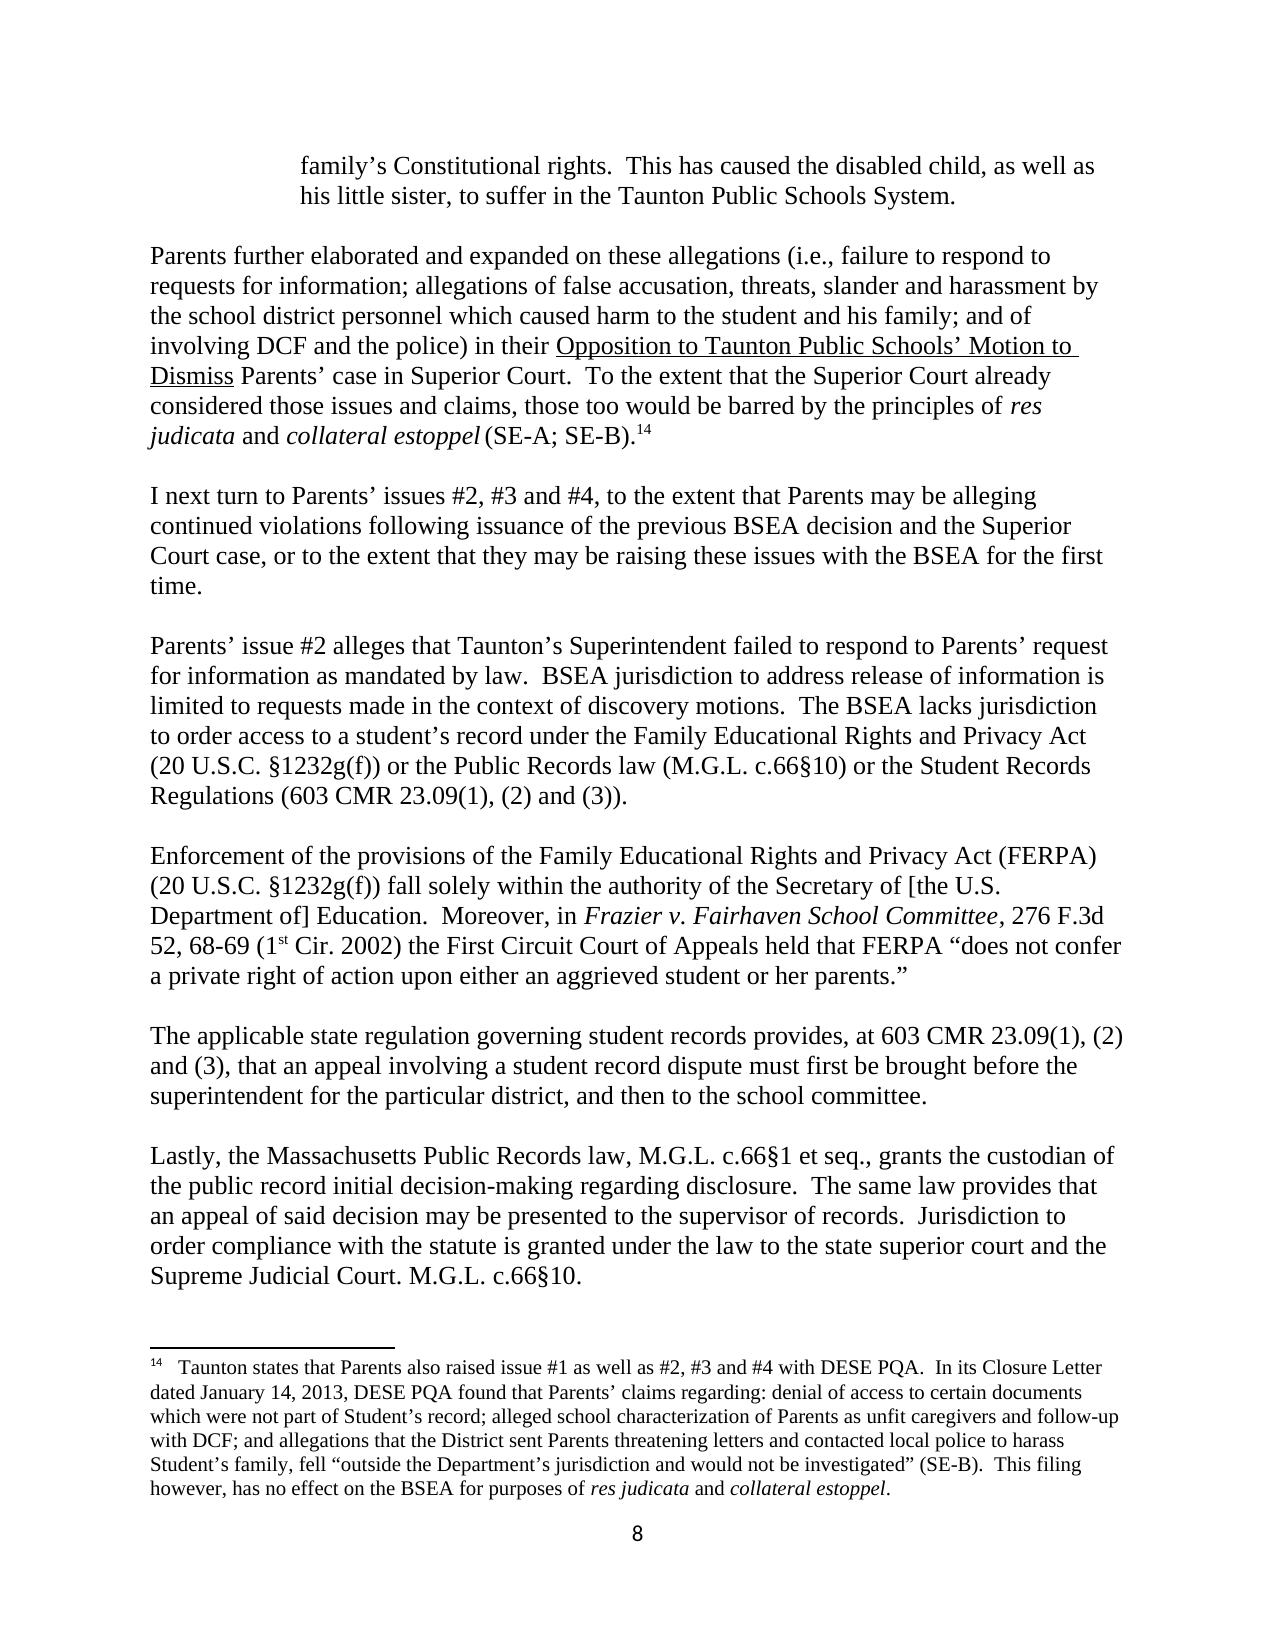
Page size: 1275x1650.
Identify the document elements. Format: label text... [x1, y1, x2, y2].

text Lastly, the Massachusetts Public Records law, M.G.L. c.66§1 et seq., grants the custodian of the public record initial decision-making regarding disclosure. The same law provides that an appeal of said decision may be presented to the supervisor of records. Jurisdiction to order compliance with the statute is granted under the law to the state superior court and the Supreme Judicial Court. M.G.L. c.66§10. [150, 1140, 1125, 1290]
text Enforcement of the provisions of the Family Educational Rights and Privacy Act (FERPA) (20 U.S.C. §1232g(f)) fall solely within the authority of the Secretary of [the U.S. Department of] Education. Moreover, in Frazier v. Fairhaven School Committee, 276 F.3d 52, 68-69 (1st Cir. 2002) the First Circuit Court of Appeals held that FERPA “does not confer a private right of action upon either an aggrieved student or her parents.” [150, 840, 1125, 990]
text I next turn to Parents’ issues #2, #3 and #4, to the extent that Parents may be alleging continued violations following issuance of the previous BSEA decision and the Superior Court case, or to the extent that they may be raising these issues with the BSEA for the first time. [150, 480, 1125, 600]
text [300, 150, 1125, 210]
text The applicable state regulation governing student records provides, at 603 CMR 23.09(1), (2) and (3), that an appeal involving a student record dispute must first be brought before the superintendent for the particular district, and then to the school committee. [150, 1020, 1125, 1110]
text Parents’ issue #2 alleges that Taunton’s Superintendent failed to respond to Parents’ request for information as mandated by law. BSEA jurisdiction to address release of information is limited to requests made in the context of discovery motions. The BSEA lacks jurisdiction to order access to a student’s record under the Family Educational Rights and Privacy Act (20 U.S.C. §1232g(f)) or the Public Records law (M.G.L. c.66§10) or the Student Records Regulations (603 CMR 23.09(1), (2) and (3)). [150, 630, 1125, 810]
text Parents further elaborated and expanded on these allegations (i.e., failure to respond to requests for information; allegations of false accusation, threats, slander and harassment by the school district personnel which caused harm to the student and his family; and of involving DCF and the police) in their Opposition to Taunton Public Schools’ Motion to Dismiss Parents’ case in Superior Court. To the extent that the Superior Court already considered those issues and claims, those too would be barred by the principles of res judicata and collateral estoppel (SE-A; SE-B). [150, 240, 1125, 450]
